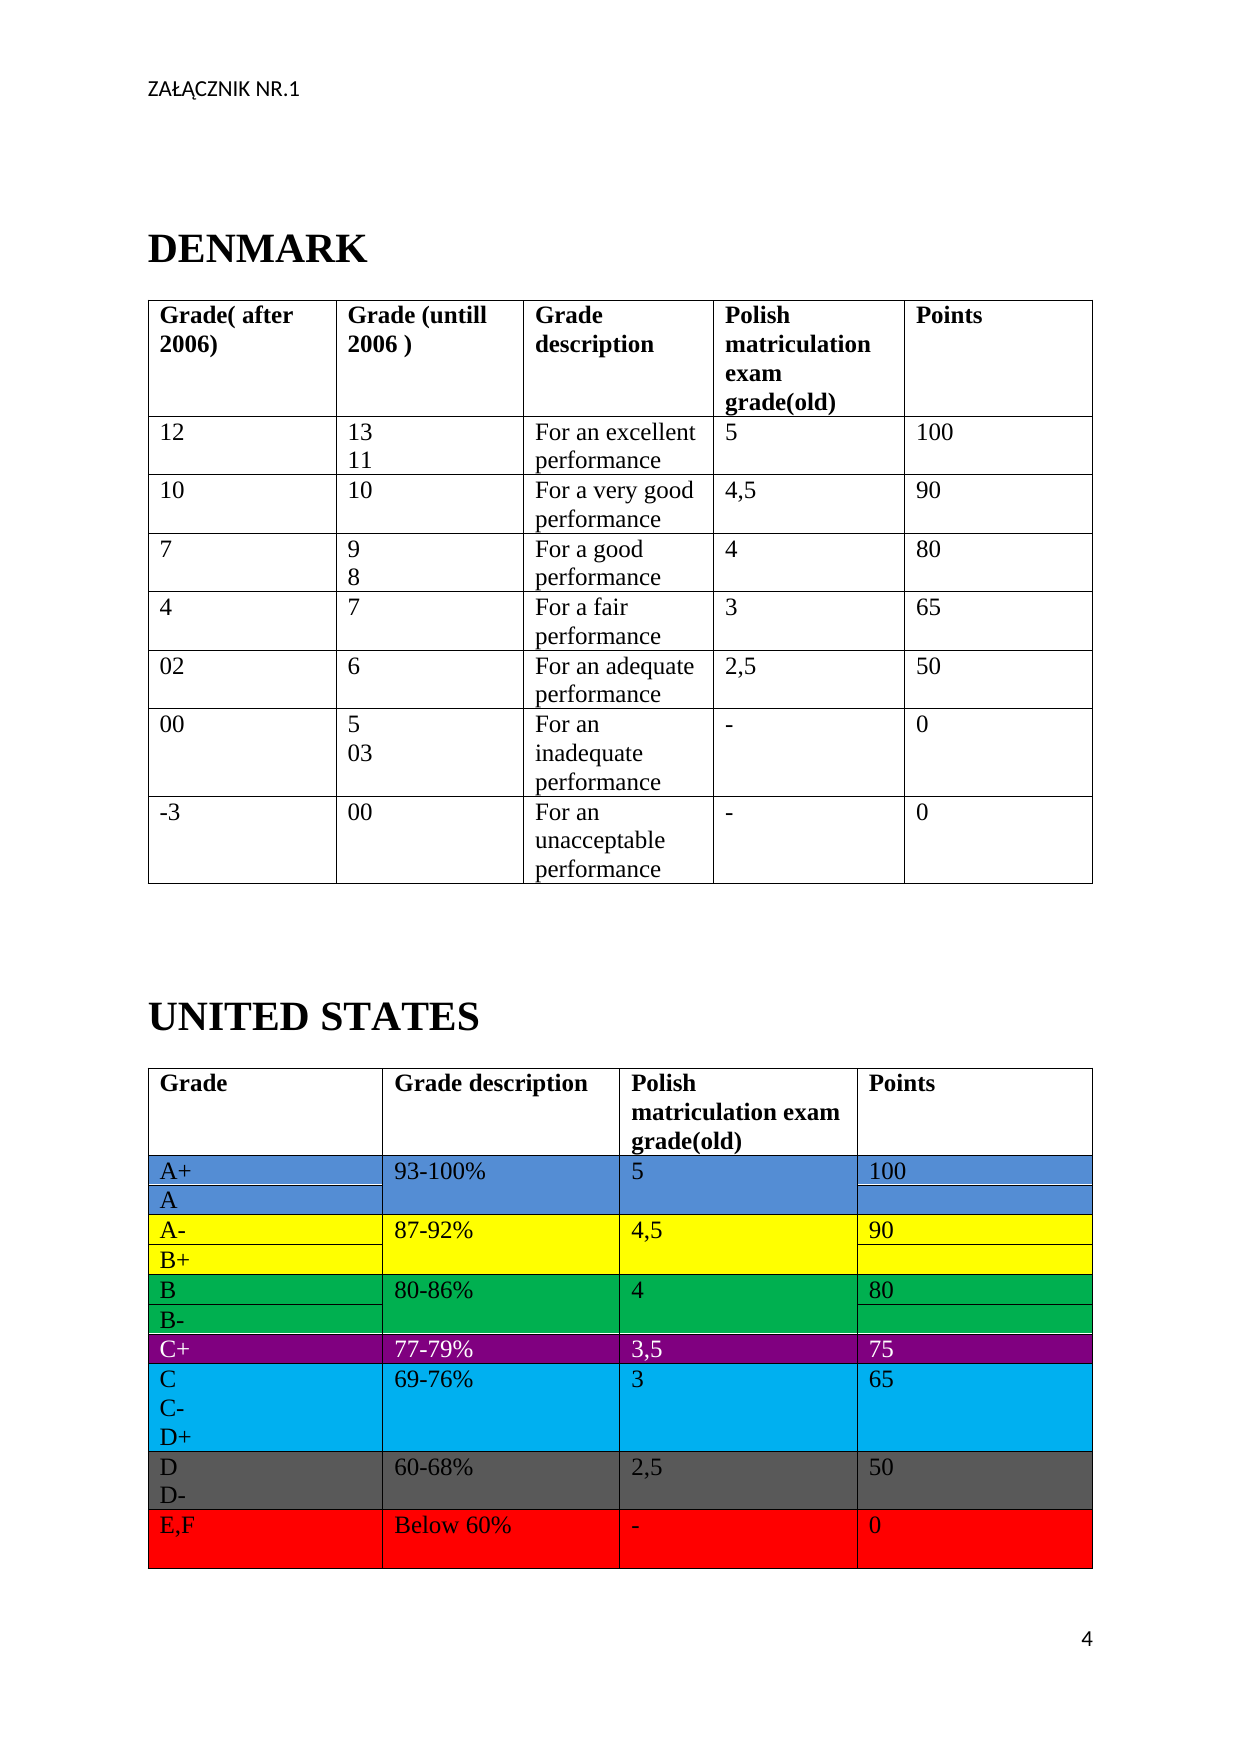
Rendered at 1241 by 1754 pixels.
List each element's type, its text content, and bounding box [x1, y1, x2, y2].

table_cell 00 [149, 709, 336, 796]
table_cell 65 [858, 1364, 1092, 1451]
table_cell 3,5 [620, 1335, 857, 1363]
table_cell 4 [149, 592, 336, 650]
table_header Grade [149, 1069, 382, 1155]
table_cell 90 [905, 475, 1092, 533]
table_cell 69-76% [383, 1364, 619, 1451]
table_cell 65 [905, 592, 1092, 650]
table_header Grade (untill 2006 ) [337, 301, 523, 416]
table_cell For a good performance [524, 534, 713, 591]
table_cell [858, 1245, 1092, 1274]
table_cell 0 [905, 709, 1092, 796]
table_cell - [714, 797, 904, 883]
table_cell 3 [620, 1364, 857, 1451]
table_header Points [858, 1069, 1092, 1155]
table_cell 10 [149, 475, 336, 533]
table_cell [858, 1305, 1092, 1333]
table_cell 5 [714, 417, 904, 474]
table_cell 7 [149, 534, 336, 591]
table_cell Below 60% [383, 1510, 619, 1568]
table_header Points [905, 301, 1092, 416]
table_cell For an unacceptable performance [524, 797, 713, 883]
table_header Grade description [524, 301, 713, 416]
table_cell D D- [149, 1452, 382, 1509]
text DENMARK [148, 223, 1093, 271]
table_cell 5 03 [337, 709, 523, 796]
table_cell For an excellent performance [524, 417, 713, 474]
table_header Polish matriculation exam grade(old) [620, 1069, 857, 1155]
table_cell For an adequate performance [524, 651, 713, 708]
table_cell 5 [620, 1156, 857, 1214]
table_cell 4,5 [714, 475, 904, 533]
table_cell B+ [149, 1245, 382, 1274]
table_cell 100 [858, 1156, 1092, 1184]
table_cell 9 8 [337, 534, 523, 591]
table_cell 10 [337, 475, 523, 533]
table_cell 4 [714, 534, 904, 591]
table_cell 80-86% [383, 1275, 619, 1333]
table_cell - [714, 709, 904, 796]
table_cell B- [149, 1305, 382, 1333]
table_cell E,F [149, 1510, 382, 1568]
table_cell 93-100% [383, 1156, 619, 1214]
table_header Polish matriculation exam grade(old) [714, 301, 904, 416]
table_cell A+ [149, 1156, 382, 1184]
table_cell [858, 1186, 1092, 1214]
table_cell 2,5 [714, 651, 904, 708]
table_cell 60-68% [383, 1452, 619, 1509]
table_cell 7 [337, 592, 523, 650]
table_cell 80 [858, 1275, 1092, 1304]
table_cell 02 [149, 651, 336, 708]
table_cell For a fair performance [524, 592, 713, 650]
table_cell 00 [337, 797, 523, 883]
table_cell B [149, 1275, 382, 1304]
table_cell 100 [905, 417, 1092, 474]
table_cell For a very good performance [524, 475, 713, 533]
table_cell 90 [858, 1215, 1092, 1244]
table_cell 50 [858, 1452, 1092, 1509]
table_cell 75 [858, 1335, 1092, 1363]
table_cell 4 [620, 1275, 857, 1333]
table_cell 50 [905, 651, 1092, 708]
table_cell 3 [714, 592, 904, 650]
table_cell 77-79% [383, 1335, 619, 1363]
table_cell 0 [858, 1510, 1092, 1568]
table_cell A [149, 1186, 382, 1214]
table_cell 2,5 [620, 1452, 857, 1509]
table_cell 6 [337, 651, 523, 708]
table_cell -3 [149, 797, 336, 883]
table_header Grade description [383, 1069, 619, 1155]
table_cell A- [149, 1215, 382, 1244]
table_cell 80 [905, 534, 1092, 591]
table_cell 87-92% [383, 1215, 619, 1274]
table_cell 0 [905, 797, 1092, 883]
table_cell - [620, 1510, 857, 1568]
table_cell C+ [149, 1335, 382, 1363]
table_cell C C- D+ [149, 1364, 382, 1451]
table_cell 4,5 [620, 1215, 857, 1274]
table_cell For an inadequate performance [524, 709, 713, 796]
text UNITED STATES [148, 992, 1093, 1039]
table_header Grade( after 2006) [149, 301, 336, 416]
table_cell 13 11 [337, 417, 523, 474]
table_cell 12 [149, 417, 336, 474]
